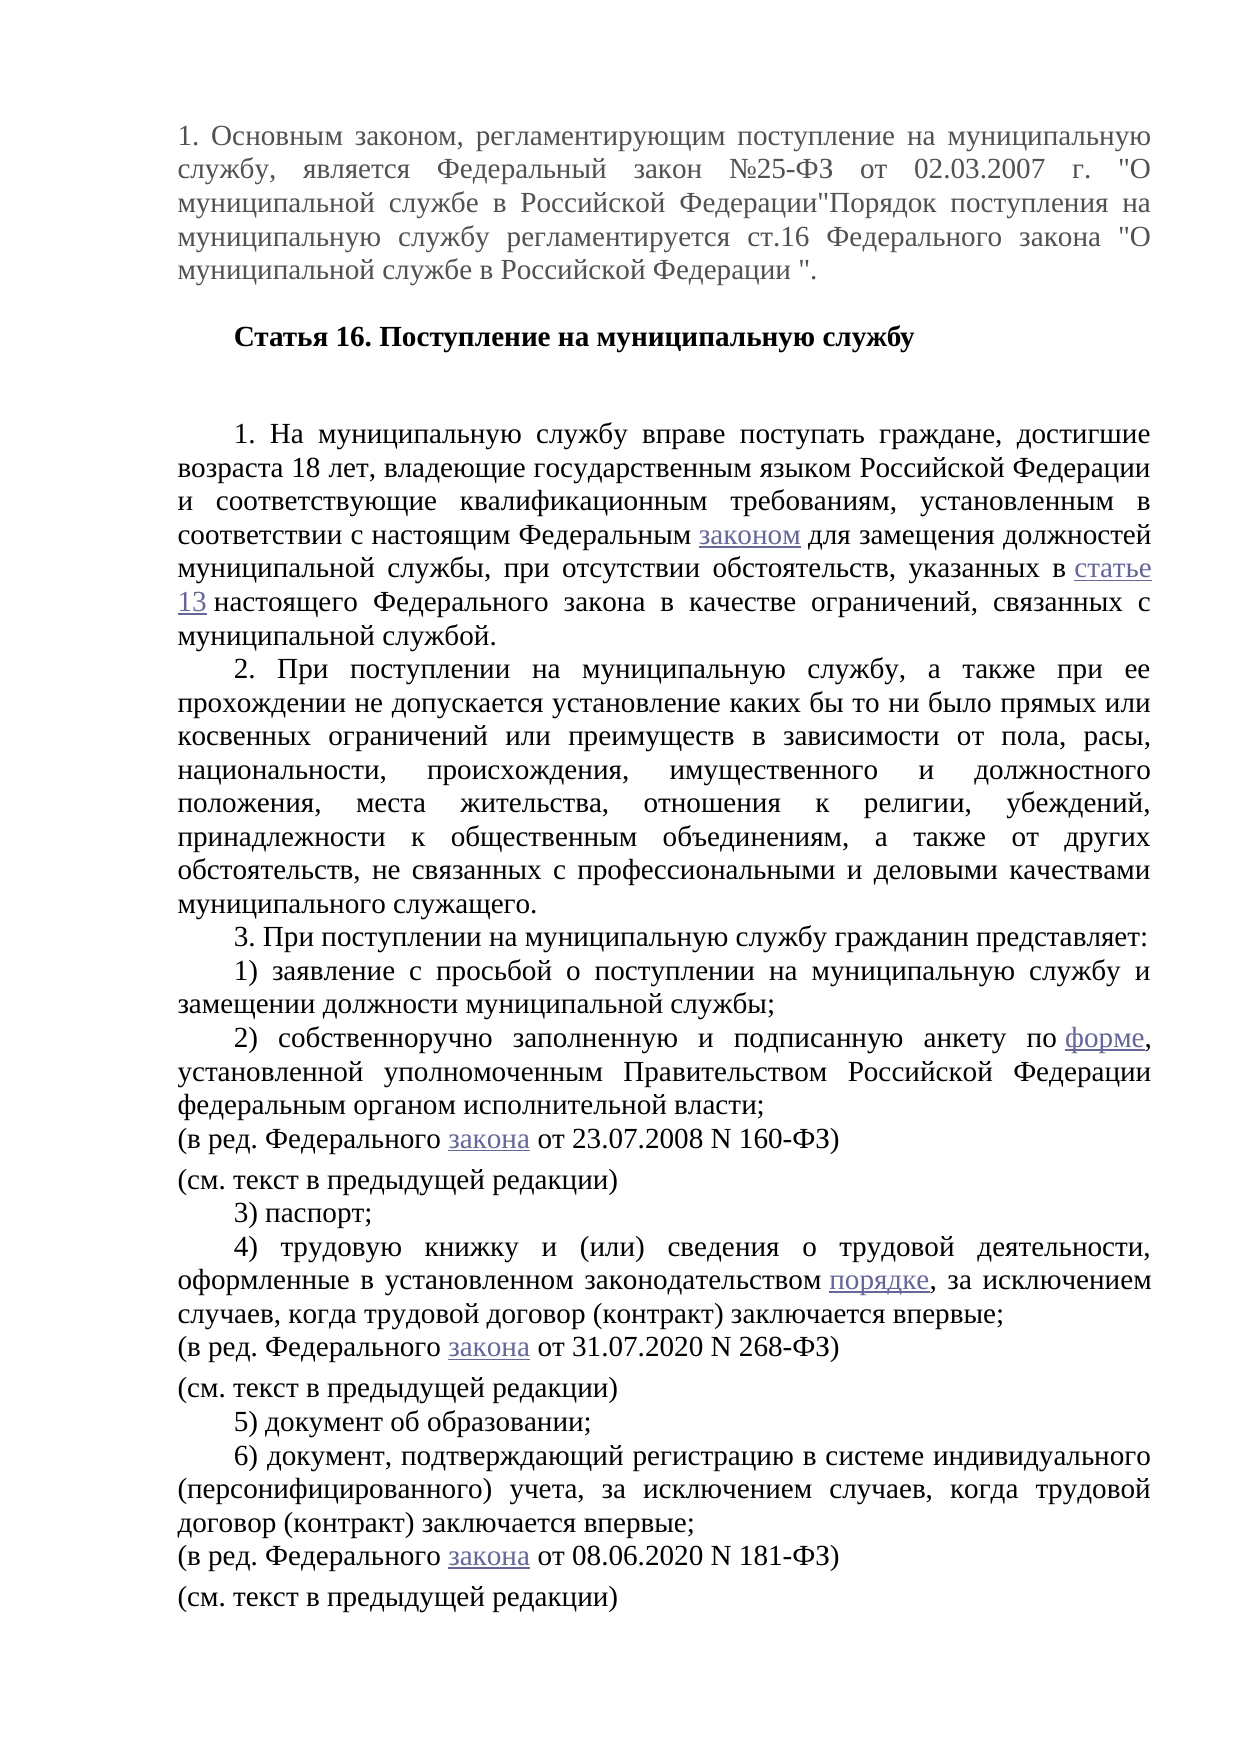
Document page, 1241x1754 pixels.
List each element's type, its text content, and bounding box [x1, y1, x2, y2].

text (см. текст в предыдущей редакции) [177, 1154, 1152, 1195]
text 2. При поступлении на муниципальную службу, а также при ее прохождении не допускается установление каких бы то ни было прямых или косвенных ограничений или преимуществ в зависимости от пола, расы, национальности, происхождения, имущественного и должностного положения, места жительства, отношения к религии, убеждений, принадлежности к общественным объединениям, а также от других обстоятельств, не связанных с профессиональными и деловыми качествами муниципального служащего. [177, 651, 1152, 919]
text 1. На муниципальную службу вправе поступать граждане, достигшие возраста 18 лет, владеющие государственным языком Российской Федерации и соответствующие квалификационным требованиям, установленным в соответствии с настоящим Федеральным законом для замещения должностей муниципальной службы, при отсутствии обстоятельств, указанных в статье 13 настоящего Федерального закона в качестве ограничений, связанных с муниципальной службой. [177, 416, 1152, 651]
text (см. текст в предыдущей редакции) [177, 1363, 1152, 1404]
text 1) заявление с просьбой о поступлении на муниципальную службу и замещении должности муниципальной службы; [177, 953, 1152, 1020]
text (см. текст в предыдущей редакции) [177, 1572, 1152, 1613]
text 2) собственноручно заполненную и подписанную анкету по форме, установленной уполномоченным Правительством Российской Федерации федеральным органом исполнительной власти; [177, 1020, 1152, 1121]
text 4) трудовую книжку и (или) сведения о трудовой деятельности, оформленные в установленном законодательством порядке, за исключением случаев, когда трудовой договор (контракт) заключается впервые; [177, 1229, 1152, 1329]
text 3) паспорт; [177, 1195, 1152, 1229]
text 1. Основным законом, регламентирующим поступление на муниципальную службу, является Федеральный закон №25-ФЗ от 02.03.2007 г. "О муниципальной службе в Российской Федерации"Порядок поступления на муниципальную службу регламентируется ст.16 Федерального закона "О муниципальной службе в Российской Федерации ". [177, 118, 1152, 286]
text 3. При поступлении на муниципальную службу гражданин представляет: [177, 919, 1152, 953]
text 6) документ, подтверждающий регистрацию в системе индивидуального (персонифицированного) учета, за исключением случаев, когда трудовой договор (контракт) заключается впервые; [177, 1438, 1152, 1538]
text Статья 16. Поступление на муниципальную службу [177, 319, 1152, 353]
text (в ред. Федерального закона от 08.06.2020 N 181-ФЗ) [177, 1538, 1152, 1572]
text (в ред. Федерального закона от 31.07.2020 N 268-ФЗ) [177, 1329, 1152, 1363]
text (в ред. Федерального закона от 23.07.2008 N 160-ФЗ) [177, 1121, 1152, 1154]
text 5) документ об образовании; [177, 1404, 1152, 1438]
